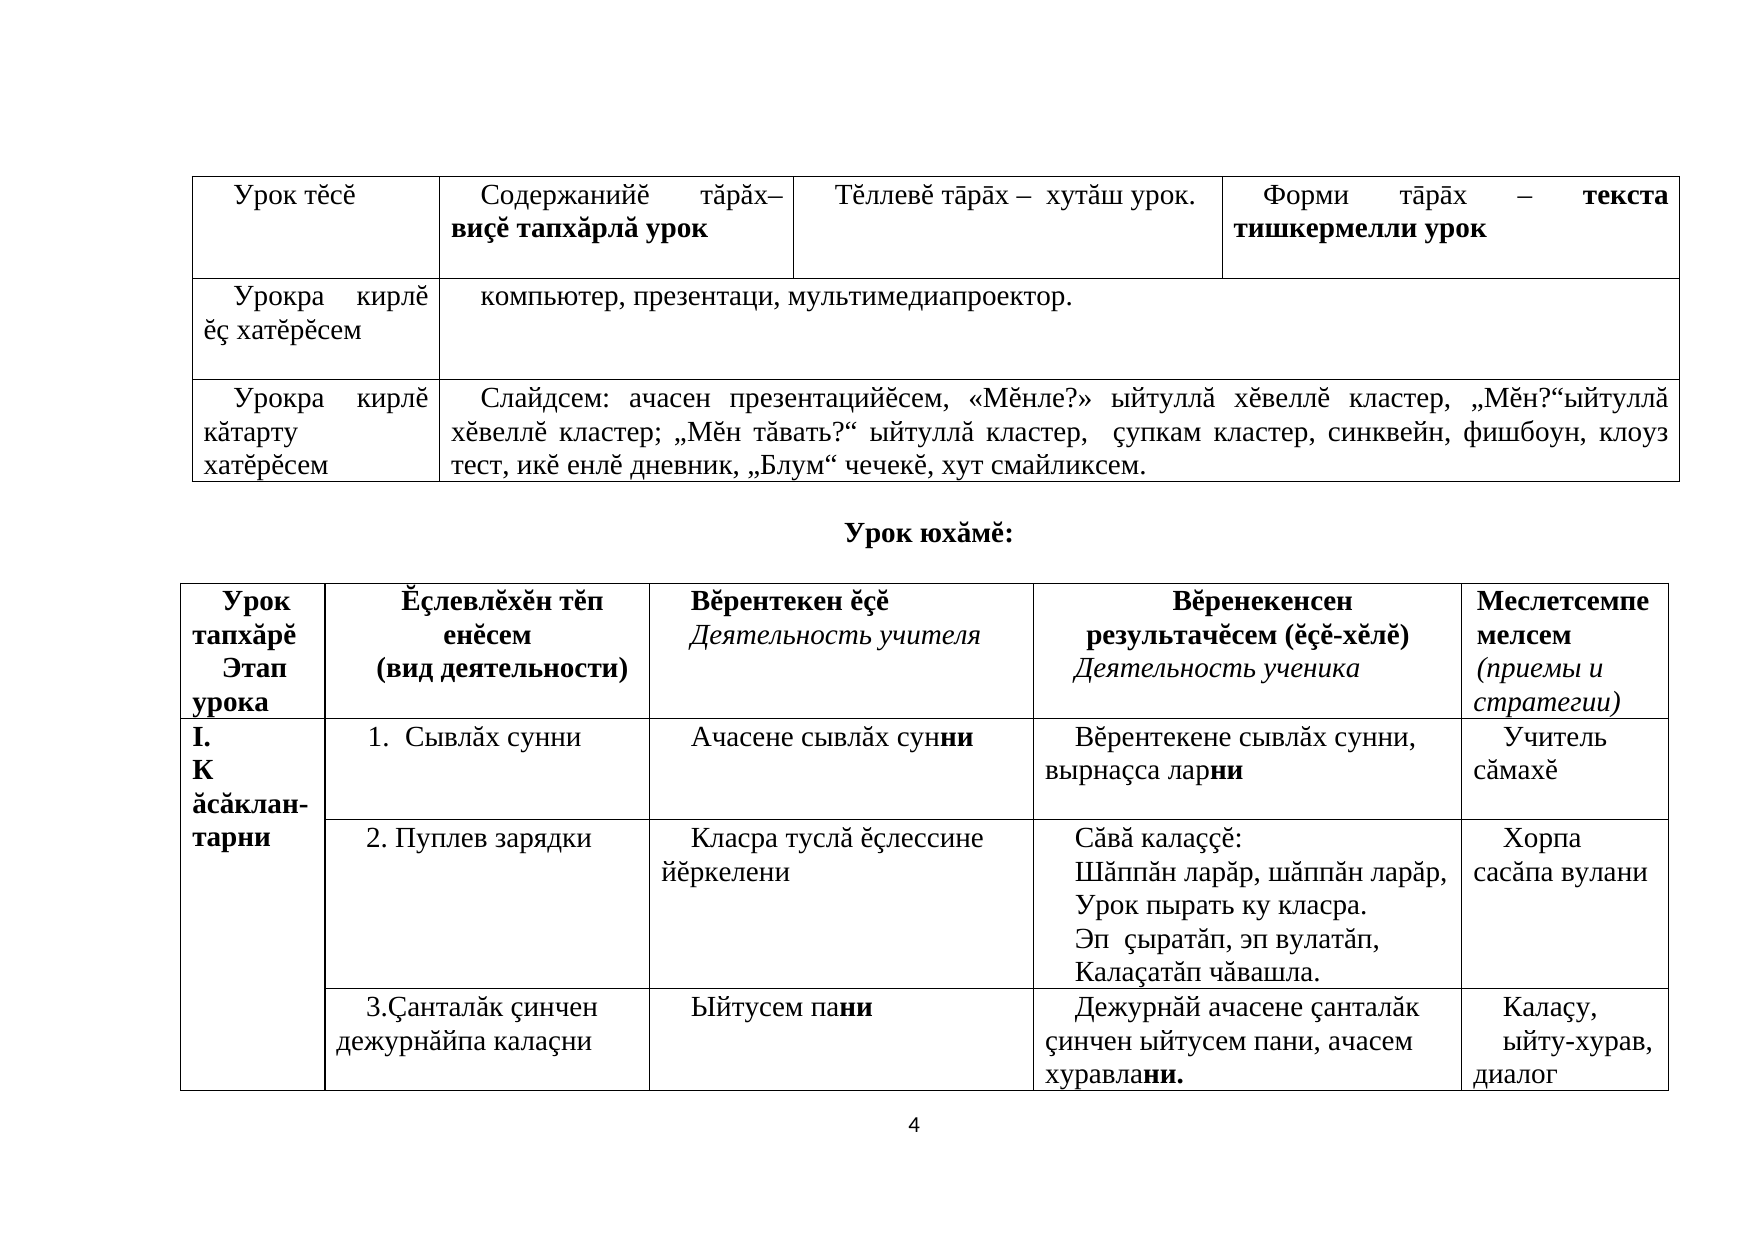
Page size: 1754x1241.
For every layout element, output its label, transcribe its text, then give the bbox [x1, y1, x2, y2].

table_cell Учитель сăмахĕ [1462, 719, 1668, 819]
table_cell Урокра кирлĕ ĕç хатĕрĕсем [193, 279, 439, 379]
table_cell компьютер, презентаци, мультимедиапроектор. [440, 279, 1679, 379]
table_cell I. Кăсăклан-тарни [181, 719, 324, 1090]
table_cell Сăвă калаççĕ: Шăппăн ларăр, шăппăн ларăр, Урок пырать ку класра. Эп çыратăп, эп вулатăп, Калаçатăп чăвашла. [1034, 820, 1461, 988]
table_header Меслетсемпе мелсем (приемы и стратегии) [1462, 584, 1668, 718]
text Урок юхăмĕ: [192, 515, 1636, 549]
table_cell Калаçу, ыйту-хурав, диалог [1462, 989, 1668, 1090]
table_cell Класра туслă ĕçлессине йĕркелени [650, 820, 1033, 988]
table_header Содержанийĕ тăрăх– виçĕ тапхăрлă урок [440, 177, 793, 277]
table_cell Вĕрентекене сывлăх сунни, вырнаçса ларни [1034, 719, 1461, 819]
table_header Урок тапхăрĕ Этап урока [181, 584, 324, 718]
table_header Урок тĕсĕ [193, 177, 439, 277]
table_header Ĕçлевлĕхĕн тĕп енĕсем (вид деятельности) [326, 584, 649, 718]
table_cell Слайдсем: ачасен презентацийĕсем, «Мĕнле?» ыйтуллă хĕвеллĕ кластер, „Мĕн?“ыйтуллă хĕвеллĕ кластер; „Мĕн тăвать?“ ыйтуллă кластер, çупкам кластер, синквейн, фишбоун, клоуз тест, икĕ енлĕ дневник, „Блум“ чечекĕ, хут смайликсем. [440, 380, 1679, 481]
table_cell 3.Çанталăк çинчен дежурнăйпа калаçни [326, 989, 649, 1090]
table_header Форми тāрāх – текста тишкермелли урок [1223, 177, 1679, 277]
table_cell Ачасене сывлăх сунни [650, 719, 1033, 819]
table_header Вĕренекенсен результачĕсем (ĕçĕ-хĕлĕ) Деятельность ученика [1034, 584, 1461, 718]
table_cell Хорпа сасăпа вулани [1462, 820, 1668, 988]
table_cell Дежурнăй ачасене çанталăк çинчен ыйтусем пани, ачасем хуравлани. [1034, 989, 1461, 1090]
table_cell Ыйтусем пани [650, 989, 1033, 1090]
table_cell Сывлăх сунни [326, 719, 649, 819]
table_header Вĕрентекен ĕçĕ Деятельность учителя [650, 584, 1033, 718]
table_cell 2. Пуплев зарядки [326, 820, 649, 988]
table_cell Урокра кирлĕ кăтарту хатĕрĕсем [193, 380, 439, 481]
table_header Тĕллевĕ тāрāх – хутăш урок. [794, 177, 1222, 277]
